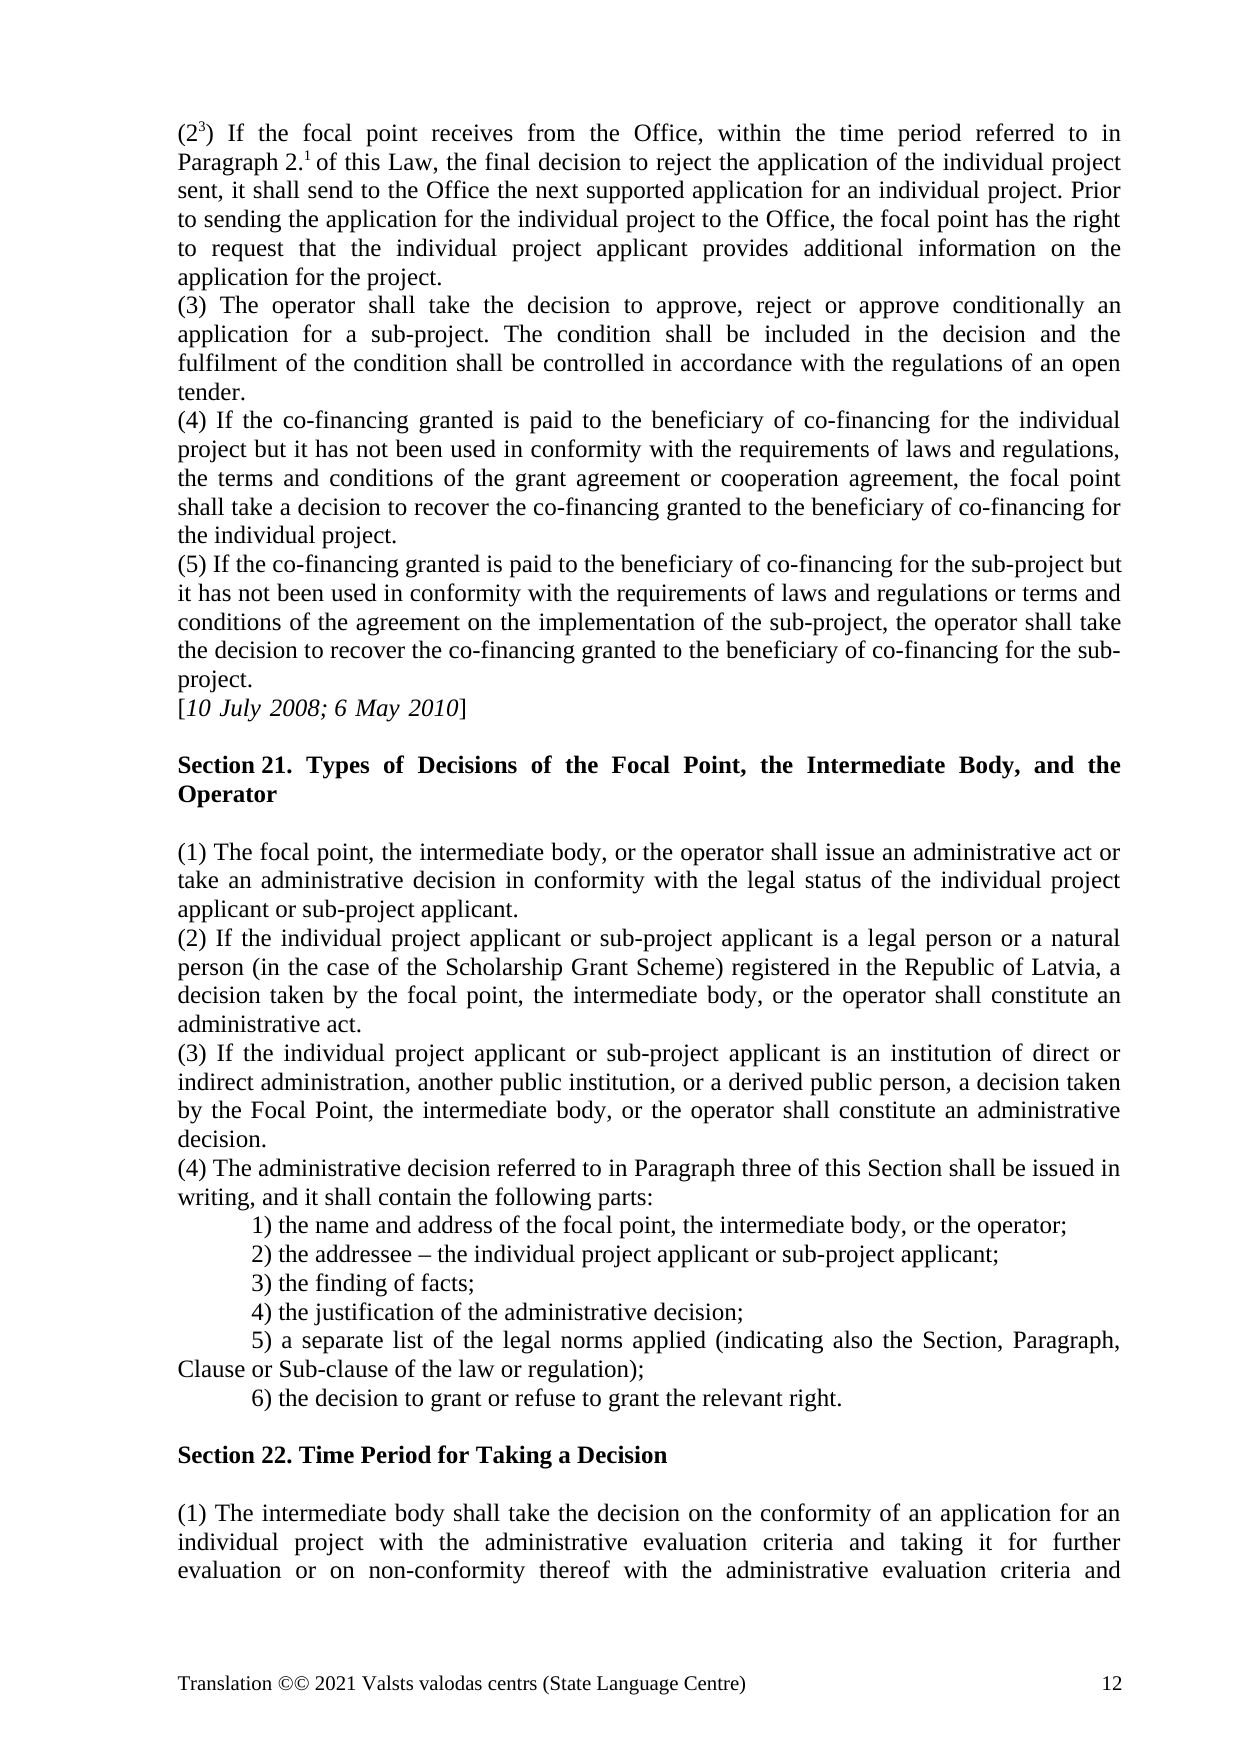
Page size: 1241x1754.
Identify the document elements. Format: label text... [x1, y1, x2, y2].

text (1) The focal point, the intermediate body, or the operator shall issue an administrative act or take an administrative decision in conformity with the legal status of the individual project applicant or sub-project applicant. [177, 837, 1122, 923]
text (3) If the individual project applicant or sub-project applicant is an institution of direct or indirect administration, another public institution, or a derived public person, a decision taken by the Focal Point, the intermediate body, or the operator shall constitute an administrative decision. [177, 1038, 1122, 1153]
text 4) the justification of the administrative decision; [177, 1297, 1122, 1326]
text (3) The operator shall take the decision to approve, reject or approve conditionally an application for a sub-project. The condition shall be included in the decision and the fulfilment of the condition shall be controlled in accordance with the regulations of an open tender. [177, 291, 1122, 406]
text (2) If the individual project applicant or sub-project applicant is a legal person or a natural person (in the case of the Scholarship Grant Scheme) registered in the Republic of Latvia, a decision taken by the focal point, the intermediate body, or the operator shall constitute an administrative act. [177, 923, 1122, 1038]
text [177, 1498, 1122, 1584]
text 1) the name and address of the focal point, the intermediate body, or the operator; [177, 1211, 1122, 1239]
text Section 22. Time Period for Taking a Decision [177, 1441, 1122, 1469]
text (5) If the co-financing granted is paid to the beneficiary of co-financing for the sub-project but it has not been used in conformity with the requirements of laws and regulations or terms and conditions of the agreement on the implementation of the sub-project, the operator shall take the decision to recover the co-financing granted to the beneficiary of co-financing for the sub-project. [177, 549, 1122, 693]
text 3) the finding of facts; [177, 1268, 1122, 1297]
text (4) If the co-financing granted is paid to the beneficiary of co-financing for the individual project but it has not been used in conformity with the requirements of laws and regulations, the terms and conditions of the grant agreement or cooperation agreement, the focal point shall take a decision to recover the co-financing granted to the beneficiary of co-financing for the individual project. [177, 406, 1122, 549]
text 2) the addressee – the individual project applicant or sub-project applicant; [177, 1239, 1122, 1268]
text [10 July 2008; 6 May 2010] [177, 693, 1122, 722]
text Section 21. Types of Decisions of the Focal Point, the Intermediate Body, and the Operator [177, 751, 1122, 808]
text 6) the decision to grant or refuse to grant the relevant right. [177, 1383, 1122, 1412]
text (4) The administrative decision referred to in Paragraph three of this Section shall be issued in writing, and it shall contain the following parts: [177, 1153, 1122, 1211]
text 5) a separate list of the legal norms applied (indicating also the Section, Paragraph, Clause or Sub-clause of the law or regulation); [177, 1326, 1122, 1383]
text (23) If the focal point receives from the Office, within the time period referred to in Paragraph 2.1 of this Law, the final decision to reject the application of the individual project sent, it shall send to the Office the next supported application for an individual project. Prior to sending the application for the individual project to the Office, the focal point has the right to request that the individual project applicant provides additional information on the application for the project. [177, 118, 1122, 291]
